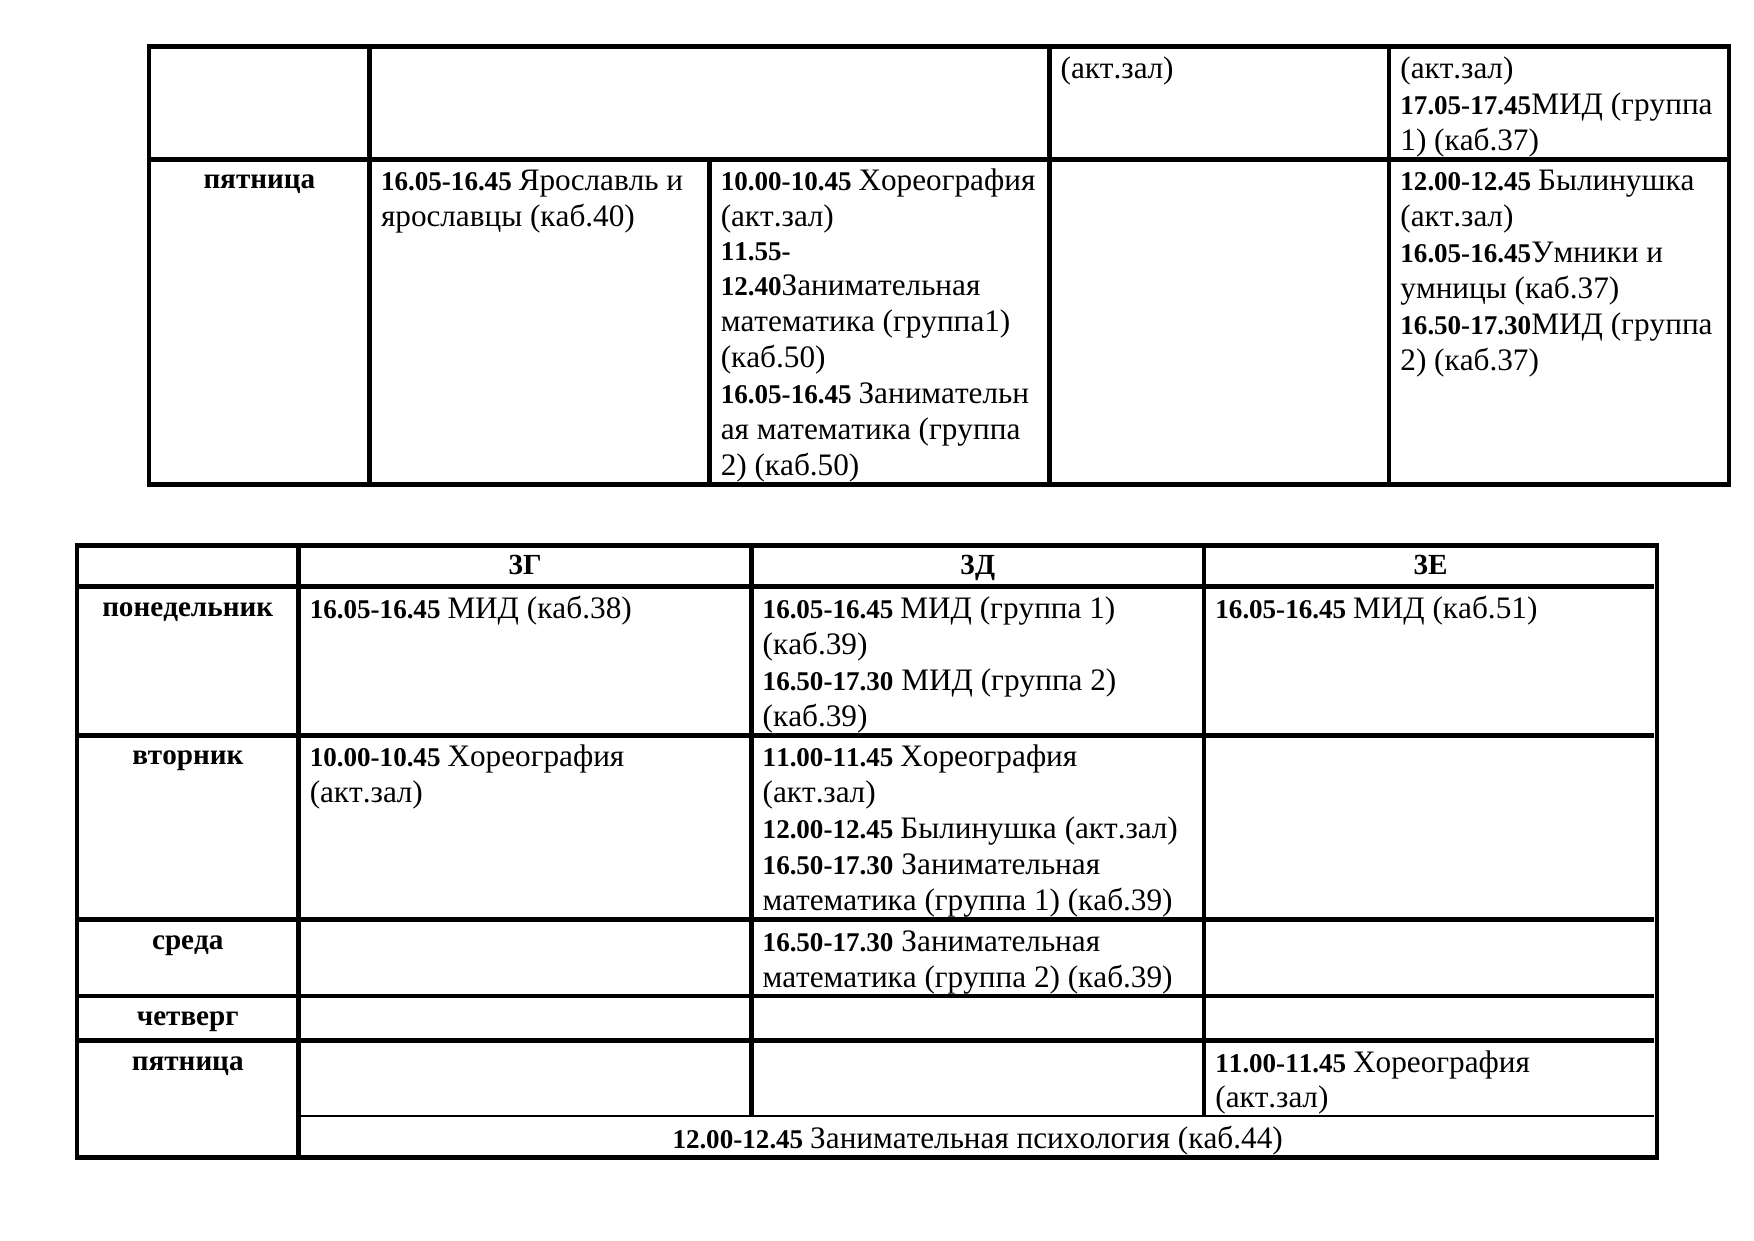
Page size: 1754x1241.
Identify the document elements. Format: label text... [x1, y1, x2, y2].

table_cell [754, 998, 1202, 1038]
table_header 3Е [1206, 548, 1655, 584]
table_cell 12.00-12.45 Былинушка (акт.зал) 16.05-16.45Умники и умницы (каб.37) 16.50-17.30МИД (группа 2) (каб.37) [1391, 162, 1727, 482]
table_cell [1052, 162, 1387, 482]
table_cell [1206, 917, 1655, 994]
table_header [79, 548, 296, 584]
table_header 3Г [301, 548, 749, 584]
table_cell 16.05-16.45 МИД (каб.51) [1206, 584, 1655, 733]
table_cell [754, 1043, 1202, 1115]
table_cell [372, 49, 1047, 157]
table_cell 10.00-10.45 Хореография (акт.зал) 11.55-12.40Занимательная математика (группа1) (каб.50) 16.05-16.45 Занимательная математика (группа 2) (каб.50) [712, 162, 1047, 482]
table_cell 11.00-11.45 Хореография (акт.зал) [1206, 1038, 1655, 1115]
table_cell четверг [79, 998, 296, 1038]
table_cell 16.05-16.45 Ярославль и ярославцы (каб.40) [372, 162, 707, 482]
table_cell пятница [79, 1043, 296, 1155]
table_cell [301, 1043, 749, 1115]
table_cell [1391, 49, 1727, 157]
table_cell 11.00-11.45 Хореография (акт.зал) 12.00-12.45 Былинушка (акт.зал) 16.50-17.30 Занимательная математика (группа 1) (каб.39) [754, 738, 1202, 917]
table_cell 12.00-12.45 Занимательная психология (каб.44) [301, 1115, 1655, 1155]
table_cell 16.05-16.45 МИД (группа 1) (каб.39) 16.50-17.30 МИД (группа 2) (каб.39) [754, 589, 1202, 733]
table_cell 16.50-17.30 Занимательная математика (группа 2) (каб.39) [754, 922, 1202, 994]
table_cell 16.05-16.45 МИД (каб.38) [301, 589, 749, 733]
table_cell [1052, 49, 1387, 157]
table_cell [1206, 733, 1655, 917]
table_cell пятница [151, 162, 367, 482]
table_cell среда [79, 922, 296, 994]
table_cell [301, 998, 749, 1038]
table_cell вторник [79, 738, 296, 917]
table_cell понедельник [79, 589, 296, 733]
table_cell [1206, 994, 1655, 1038]
table_cell 10.00-10.45 Хореография (акт.зал) [301, 738, 749, 917]
table_cell [301, 922, 749, 994]
table_header 3Д [754, 548, 1202, 584]
